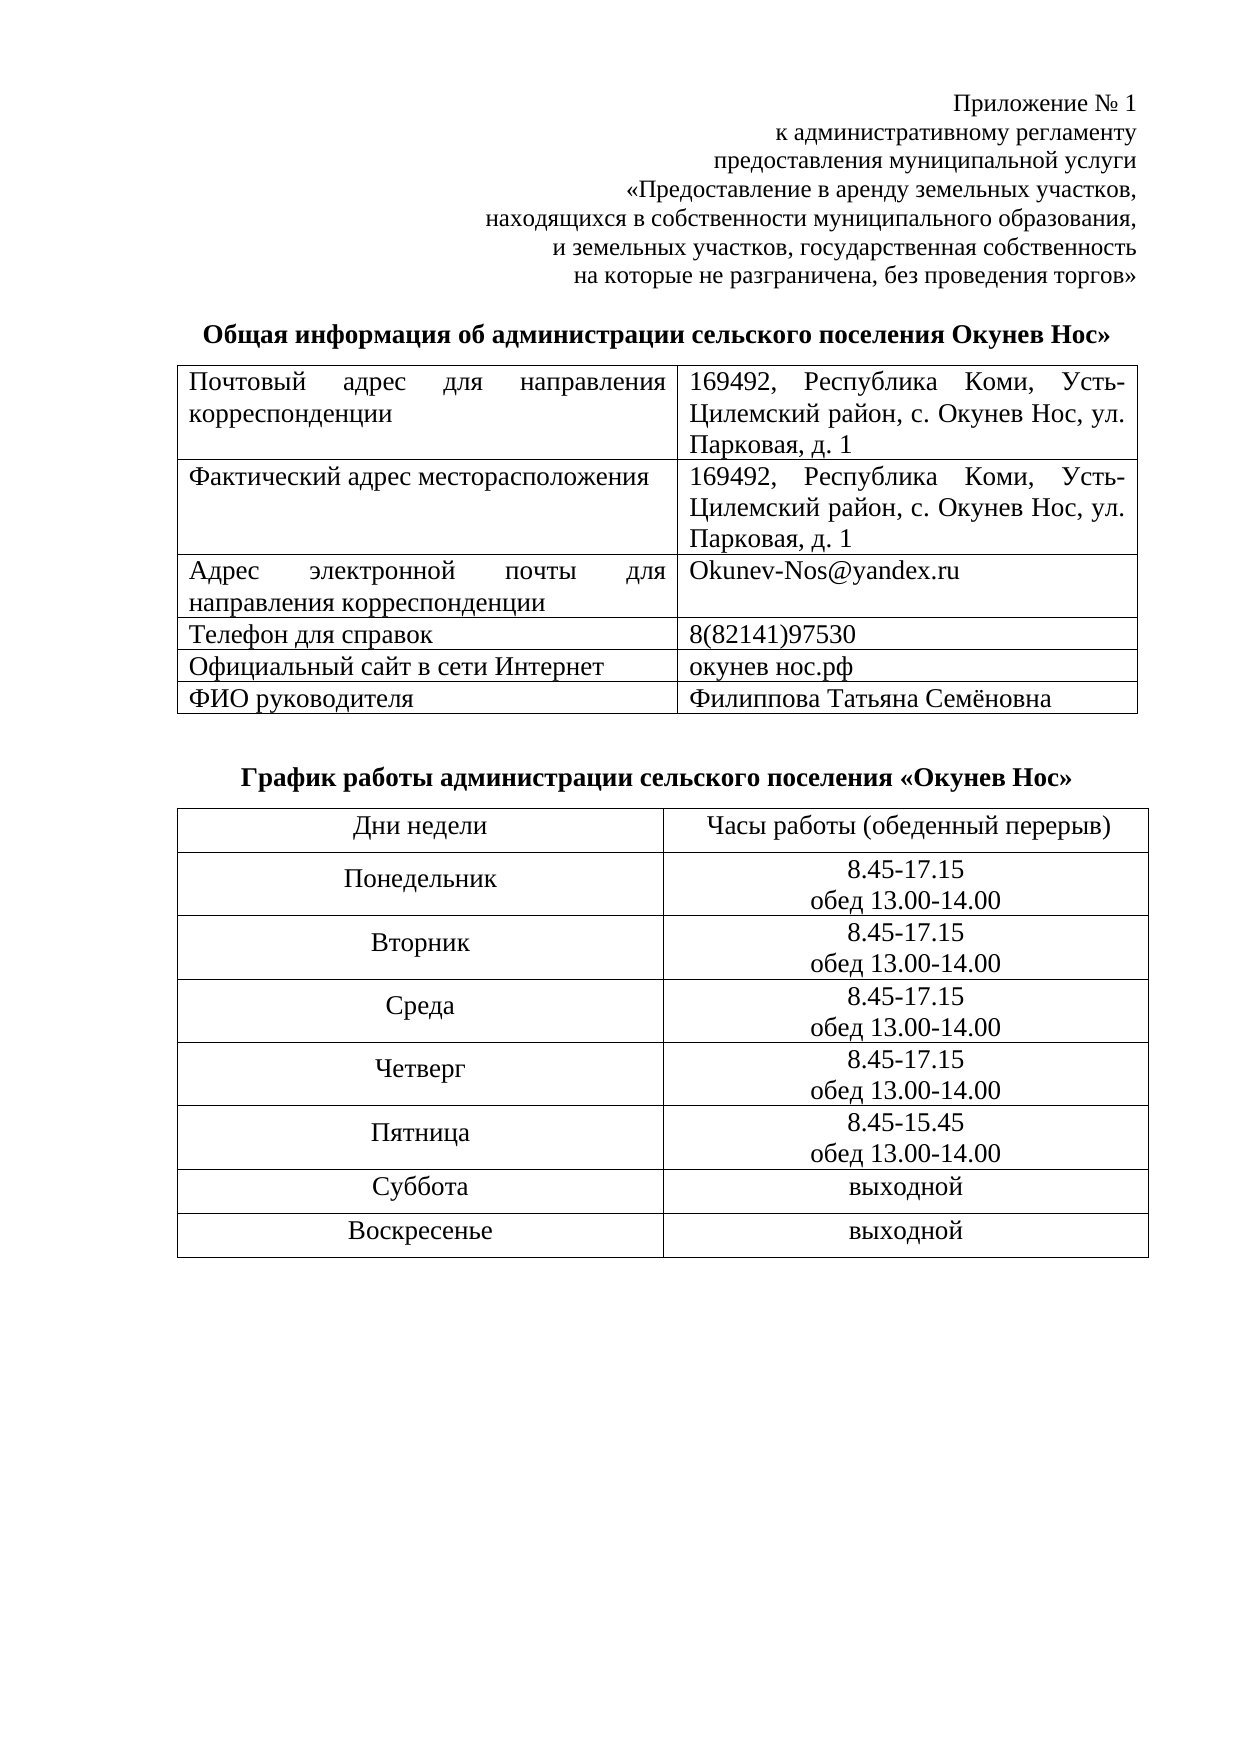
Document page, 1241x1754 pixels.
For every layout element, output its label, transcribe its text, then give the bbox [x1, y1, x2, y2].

table_cell выходной [664, 1214, 1148, 1257]
table_header Часы работы (обеденный перерыв) [664, 809, 1148, 852]
text предоставления муниципальной услуги [177, 145, 1137, 174]
table_cell Вторник [178, 916, 663, 978]
table_cell 8.45-17.15 обед 13.00-14.00 [664, 1043, 1148, 1105]
text к административному регламенту [177, 117, 1137, 145]
text График работы администрации сельского поселения «Окунев Нос» [177, 761, 1137, 792]
text на которые не разграничена, без проведения торгов» [177, 260, 1137, 289]
table_cell Телефон для справок [178, 618, 677, 649]
table_cell 8.45-17.15 обед 13.00-14.00 [664, 980, 1148, 1042]
text «Предоставление в аренду земельных участков, [177, 174, 1137, 203]
text находящихся в собственности муниципального образования, [177, 203, 1137, 232]
table_cell Okunev-Nos@yandex.ru [678, 555, 1137, 617]
table_cell 8.45-17.15 обед 13.00-14.00 [664, 916, 1148, 978]
table_header 169492, Республика Коми, Усть-Цилемский район, с. Окунев Нос, ул. Парковая, д. 1 [678, 366, 1137, 459]
table_cell Четверг [178, 1043, 663, 1105]
table_cell Воскресенье [178, 1214, 663, 1257]
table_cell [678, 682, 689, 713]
table_cell Среда [178, 980, 663, 1042]
table_cell выходной [664, 1170, 1148, 1213]
table_cell Понедельник [178, 853, 663, 915]
table_cell Пятница [178, 1106, 663, 1168]
table_cell ФИО руководителя [178, 682, 677, 713]
table_header Почтовый адрес для направления корреспонденции [178, 366, 677, 459]
table_cell Фактический адрес месторасположения [178, 460, 677, 553]
table_cell 169492, Республика Коми, Усть-Цилемский район, с. Окунев Нос, ул. Парковая, д. 1 [678, 460, 1137, 553]
table_cell Суббота [178, 1170, 663, 1213]
table_header Дни недели [178, 809, 663, 852]
text и земельных участков, государственная собственность [177, 232, 1137, 260]
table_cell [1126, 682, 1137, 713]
text Общая информация об администрации сельского поселения Окунев Нос» [177, 318, 1137, 349]
table_cell 8.45-15.45 обед 13.00-14.00 [664, 1106, 1148, 1168]
table_cell 8(82141)97530 [678, 618, 1137, 649]
table_cell Адрес электронной почты для направления корреспонденции [178, 555, 677, 617]
text Приложение № 1 [177, 88, 1137, 117]
table_cell Официальный сайт в сети Интернет [178, 650, 677, 681]
table_cell 8.45-17.15 обед 13.00-14.00 [664, 853, 1148, 915]
